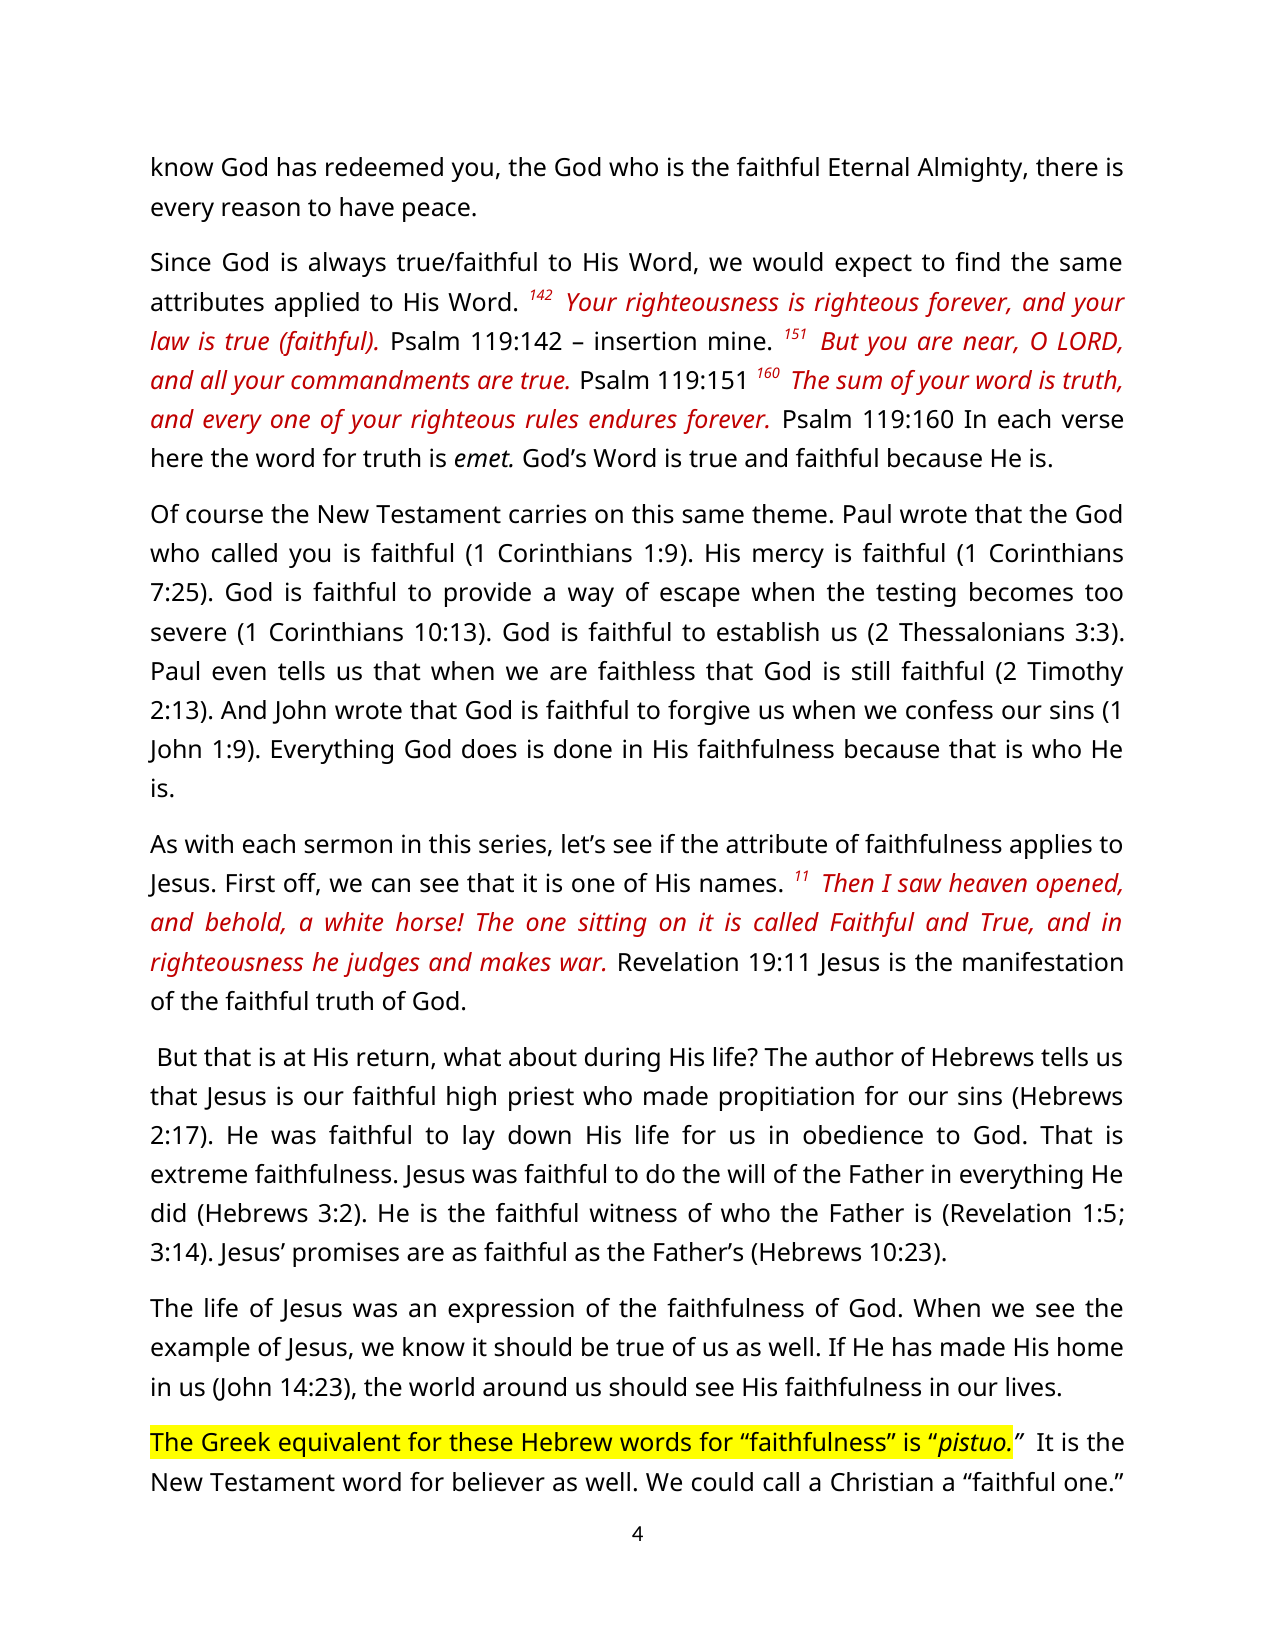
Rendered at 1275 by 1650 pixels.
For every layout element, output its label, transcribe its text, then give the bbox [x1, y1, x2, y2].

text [150, 1425, 1125, 1498]
text But that is at His return, what about during His life? The author of Hebrews tells us that Jesus is our faithful high priest who made propitiation for our sins (Hebrews 2:17). He was faithful to lay down His life for us in obedience to God. That is extreme faithfulness. Jesus was faithful to do the will of the Father in everything He did (Hebrews 3:2). He is the faithful witness of who the Father is (Revelation 1:5; 3:14). Jesus’ promises are as faithful as the Father’s (Hebrews 10:23). [150, 1039, 1125, 1269]
text The life of Jesus was an expression of the faithfulness of God. When we see the example of Jesus, we know it should be true of us as well. If He has made His home in us (John 14:23), the world around us should see His faithfulness in our lives. [150, 1291, 1125, 1403]
text Of course the New Testament carries on this same theme. Paul wrote that the God who called you is faithful (1 Corinthians 1:9). His mercy is faithful (1 Corinthians 7:25). God is faithful to provide a way of escape when the testing becomes too severe (1 Corinthians 10:13). God is faithful to establish us (2 Thessalonians 3:3). Paul even tells us that when we are faithless that God is still faithful (2 Timothy 2:13). And John wrote that God is faithful to forgive us when we confess our sins (1 John 1:9). Everything God does is done in His faithfulness because that is who He is. [150, 497, 1125, 805]
text As with each sermon in this series, let’s see if the attribute of faithfulness applies to Jesus. First off, we can see that it is one of His names. 11 Then I saw heaven opened, and behold, a white horse! The one sitting on it is called Faithful and True, and in righteousness he judges and makes war. Revelation 19:11 Jesus is the manifestation of the faithful truth of God. [150, 827, 1125, 1017]
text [150, 150, 1125, 223]
text Since God is always true/faithful to His Word, we would expect to find the same attributes applied to His Word. 142 Your righteousness is righteous forever, and your law is true (faithful). Psalm 119:142 – insertion mine. 151 But you are near, O LORD, and all your commandments are true. Psalm 119:151 160 The sum of your word is truth, and every one of your righteous rules endures forever. Psalm 119:160 In each verse here the word for truth is emet. God’s Word is true and faithful because He is. [150, 245, 1125, 475]
